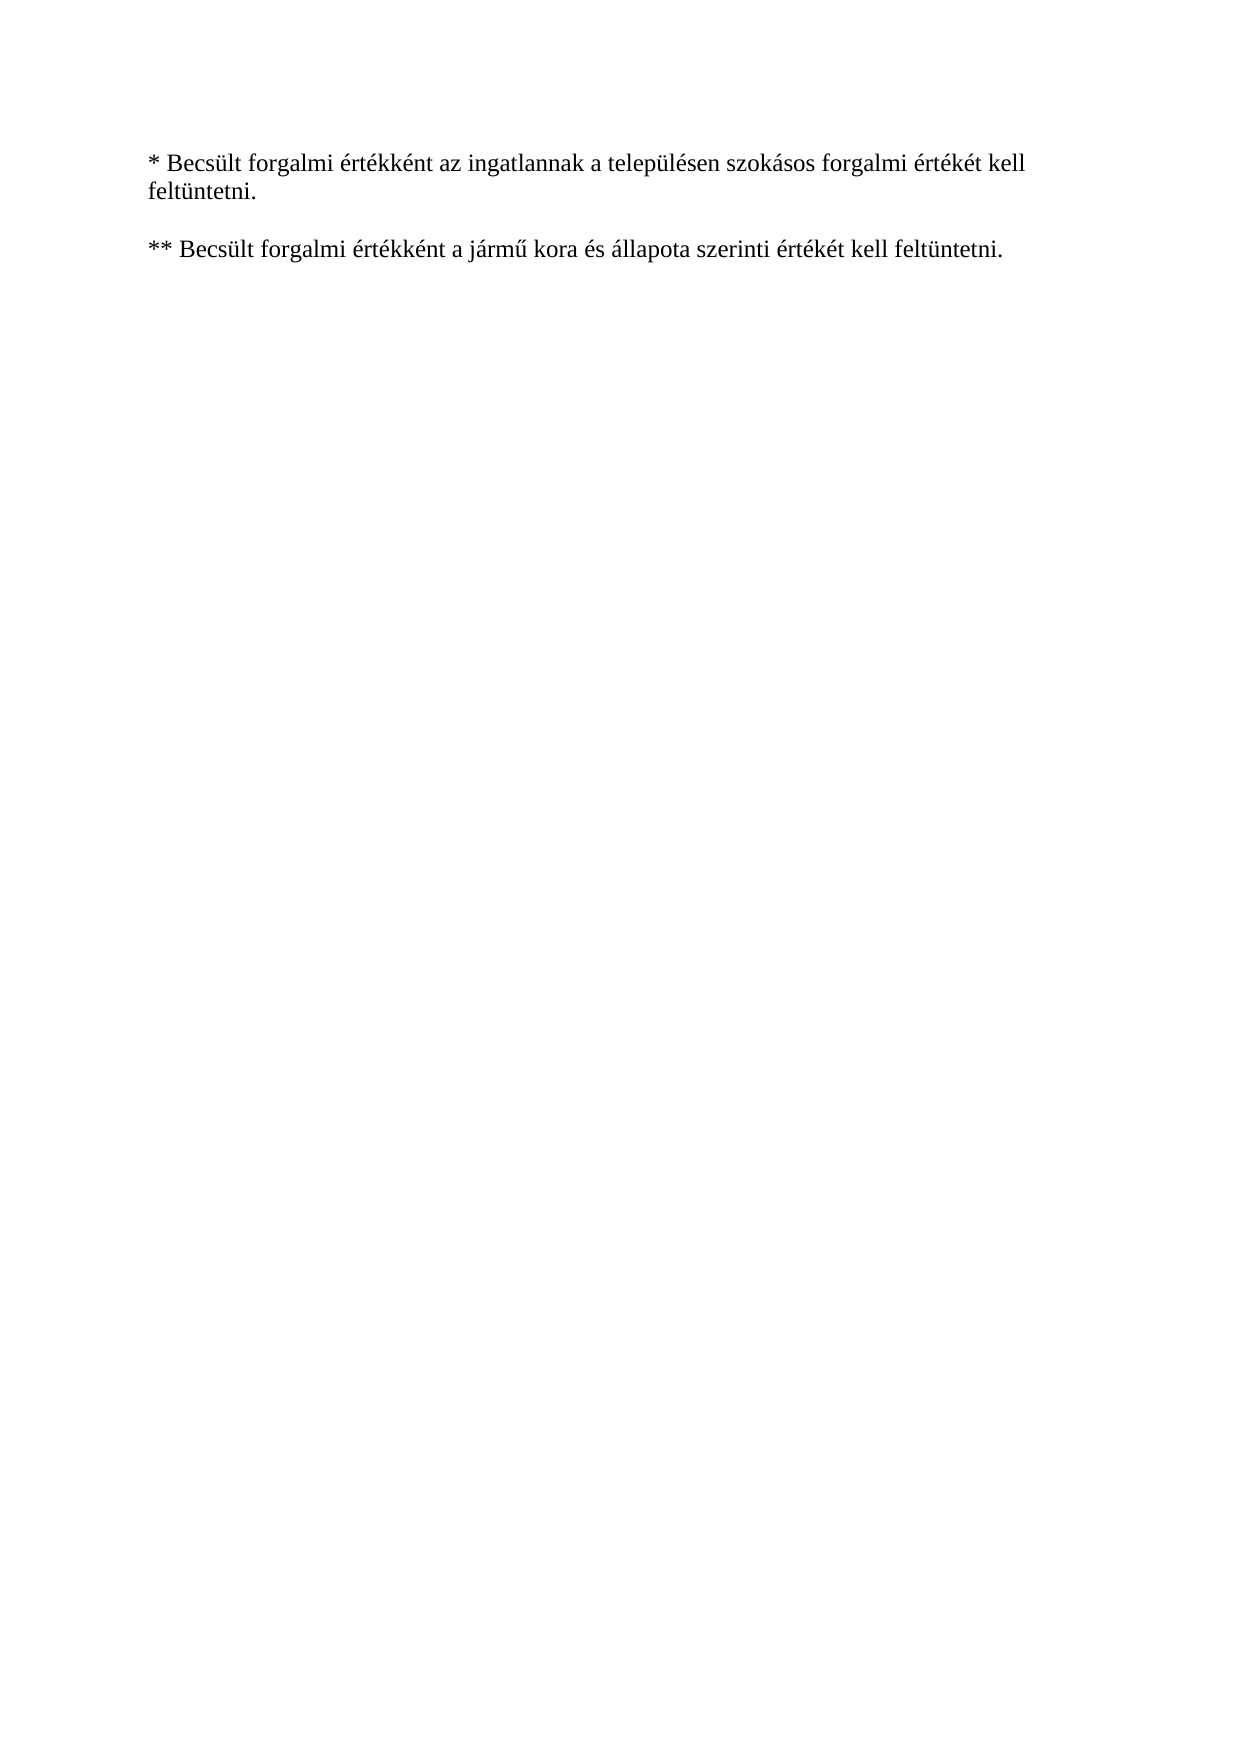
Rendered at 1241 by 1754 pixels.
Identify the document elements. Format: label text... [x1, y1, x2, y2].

table_header ** Becsült forgalmi értékként a jármű kora és állapota szerinti értékét kell feltüntetni. [148, 234, 1093, 263]
table_header * Becsült forgalmi értékként az ingatlannak a településen szokásos forgalmi értékét kell feltüntetni. [148, 148, 1093, 205]
